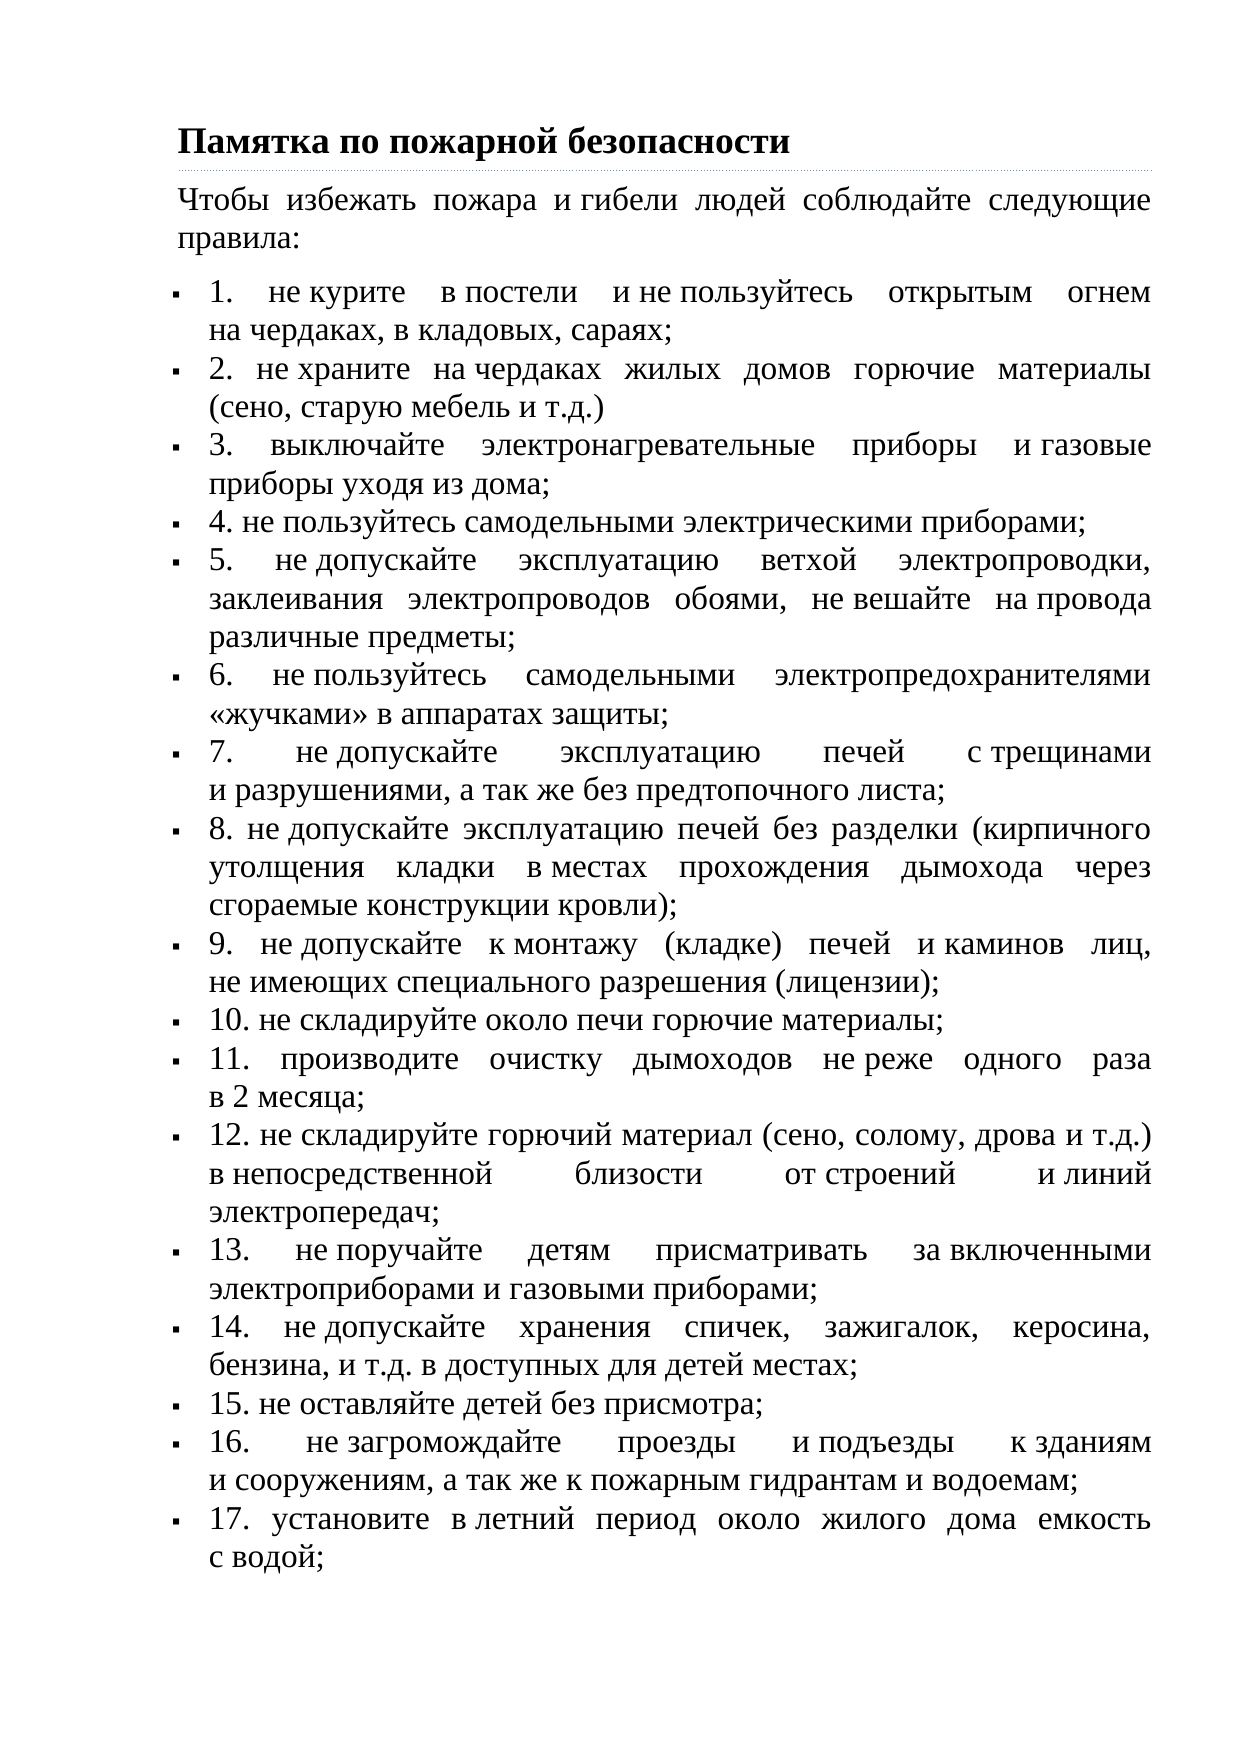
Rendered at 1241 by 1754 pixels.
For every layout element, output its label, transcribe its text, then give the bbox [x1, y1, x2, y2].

list 9. не допускайте к монтажу (кладке) печей и каминов лиц, не имеющих специального разрешения (лицензии); [171, 923, 1152, 999]
list 3. выключайте электронагревательные приборы и газовые приборы уходя из дома; [171, 424, 1152, 501]
text Памятка по пожарной безопасности [177, 118, 1152, 171]
list 1. не курите в постели и не пользуйтесь открытым огнем на чердаках, в кладовых, сараях; [171, 271, 1152, 348]
list 14. не допускайте хранения спичек, зажигалок, керосина, бензина, и т.д. в доступных для детей местах; [171, 1306, 1152, 1383]
list 5. не допускайте эксплуатацию ветхой электропроводки, заклеивания электропроводов обоями, не вешайте на провода различные предметы; [171, 539, 1152, 654]
list 15. не оставляйте детей без присмотра; [171, 1383, 1152, 1421]
list 17. установите в летний период около жилого дома емкость с водой; [171, 1498, 1152, 1574]
list 8. не допускайте эксплуатацию печей без разделки (кирпичного утолщения кладки в местах прохождения дымохода через сгораемые конструкции кровли); [171, 808, 1152, 923]
list 13. не поручайте детям присматривать за включенными электроприборами и газовыми приборами; [171, 1229, 1152, 1306]
list 10. не складируйте около печи горючие материалы; [171, 999, 1152, 1038]
list 12. не складируйте горючий материал (сено, солому, дрова и т.д.) в непосредственной близости от строений и линий электропередач; [171, 1114, 1152, 1229]
list 4. не пользуйтесь самодельными электрическими приборами; [171, 501, 1152, 539]
list 16. не загромождайте проезды и подъезды к зданиям и сооружениям, а так же к пожарным гидрантам и водоемам; [171, 1421, 1152, 1498]
list 2. не храните на чердаках жилых домов горючие материалы (сено, старую мебель и т.д.) [171, 348, 1152, 424]
list 6. не пользуйтесь самодельными электропредохранителями «жучками» в аппаратах защиты; [171, 654, 1152, 731]
list 7. не допускайте эксплуатацию печей с трещинами и разрушениями, а так же без предтопочного листа; [171, 731, 1152, 808]
list 11. производите очистку дымоходов не реже одного раза в 2 месяца; [171, 1038, 1152, 1114]
text Чтобы избежать пожара и гибели людей соблюдайте следующие правила: [177, 179, 1152, 256]
